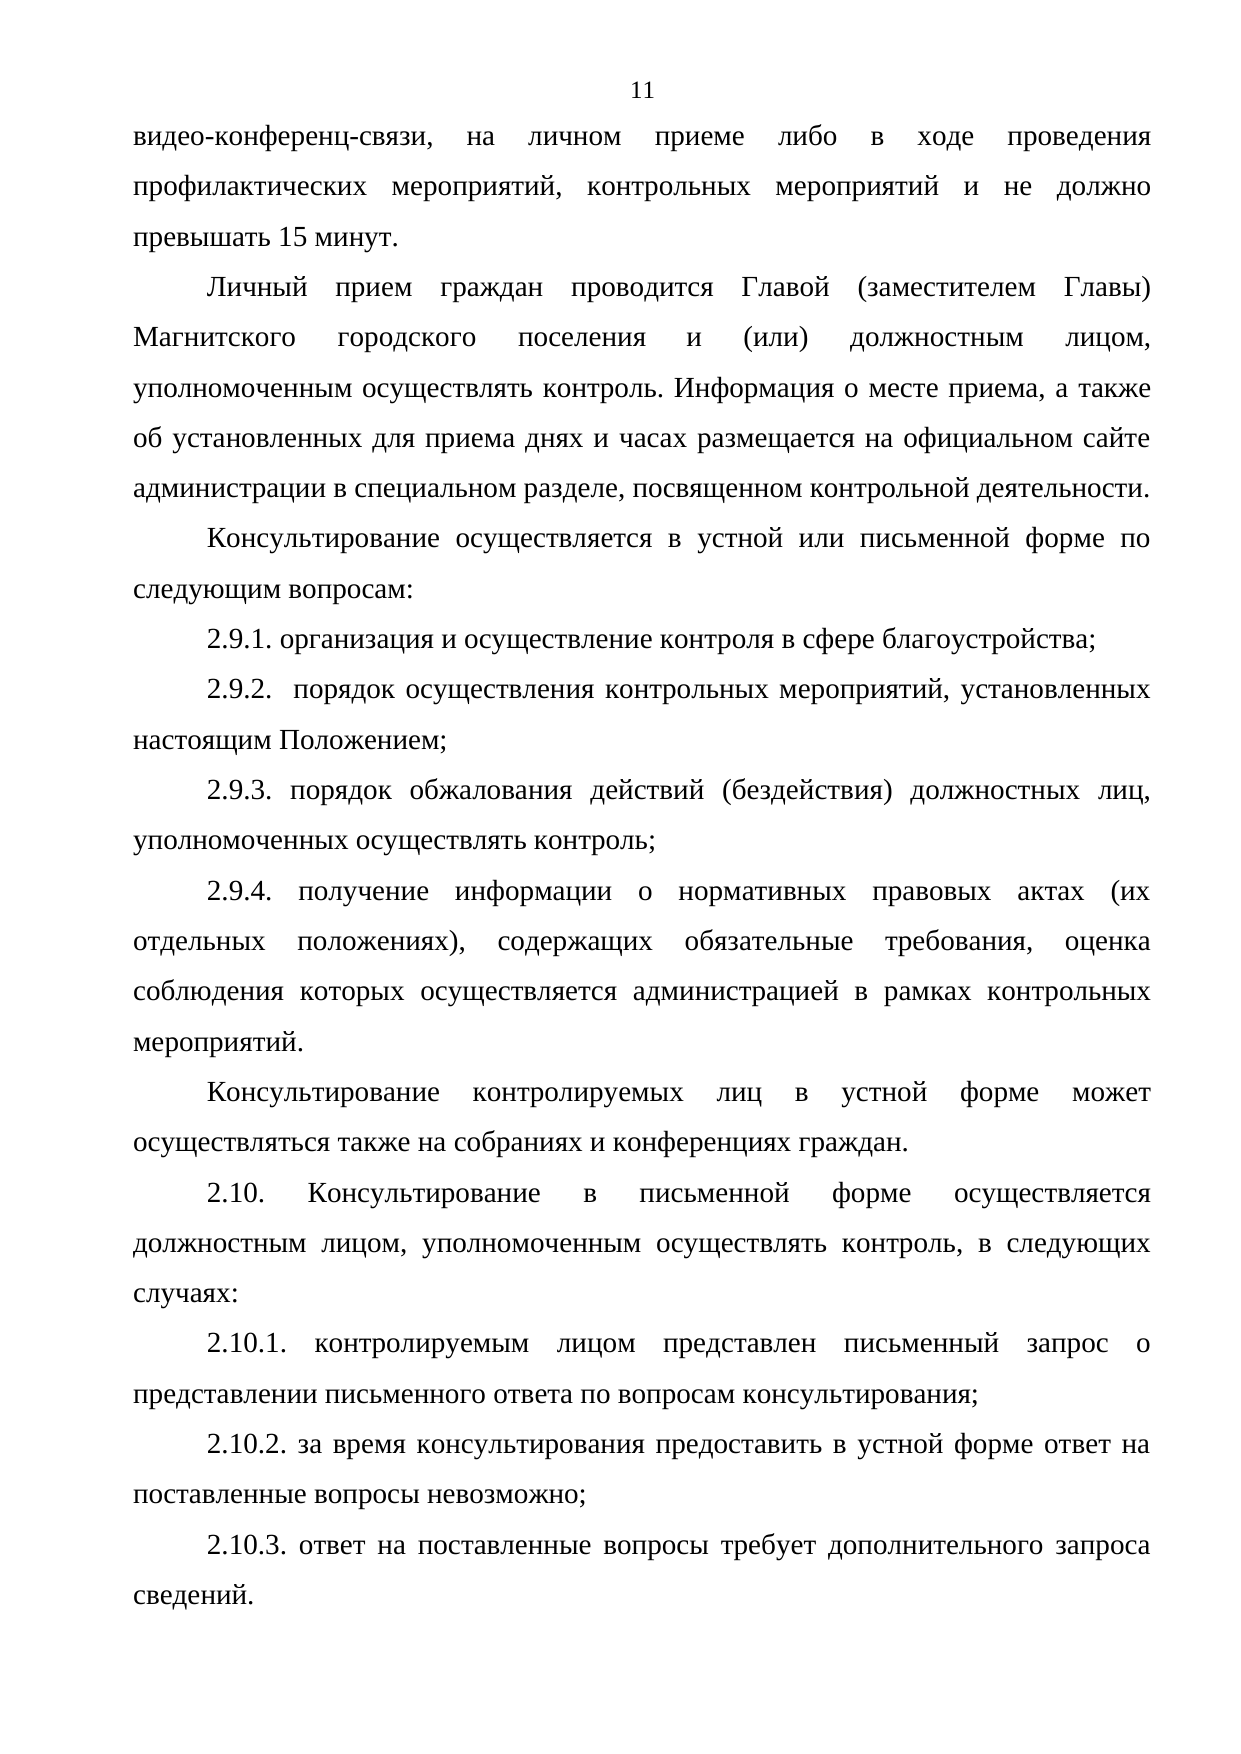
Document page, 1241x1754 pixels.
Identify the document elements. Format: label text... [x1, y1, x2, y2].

text 2.9.4. получение информации о нормативных правовых актах (их отдельных положениях), содержащих обязательные требования, оценка соблюдения которых осуществляется администрацией в рамках контрольных мероприятий. [133, 873, 1152, 1057]
text 2.9.1. организация и осуществление контроля в сфере благоустройства; [133, 621, 1152, 655]
text 2.10.3. ответ на поставленные вопросы требует дополнительного запроса сведений. [133, 1527, 1152, 1611]
text 2.10.1. контролируемым лицом представлен письменный запрос о представлении письменного ответа по вопросам консультирования; [133, 1326, 1152, 1409]
text 2.9.2. порядок осуществления контрольных мероприятий, установленных настоящим Положением; [133, 672, 1152, 755]
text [133, 118, 1152, 252]
text Консультирование контролируемых лиц в устной форме может осуществляться также на собраниях и конференциях граждан. [133, 1074, 1152, 1158]
text Консультирование осуществляется в устной или письменной форме по следующим вопросам: [133, 521, 1152, 604]
text Личный прием граждан проводится Главой (заместителем Главы) Магнитского городского поселения и (или) должностным лицом, уполномоченным осуществлять контроль. Информация о месте приема, а также об установленных для приема днях и часах размещается на официальном сайте администрации в специальном разделе, посвященном контрольной деятельности. [133, 269, 1152, 504]
text 2.10.2. за время консультирования предоставить в устной форме ответ на поставленные вопросы невозможно; [133, 1426, 1152, 1510]
text 2.9.3. порядок обжалования действий (бездействия) должностных лиц, уполномоченных осуществлять контроль; [133, 772, 1152, 856]
text 2.10. Консультирование в письменной форме осуществляется должностным лицом, уполномоченным осуществлять контроль, в следующих случаях: [133, 1175, 1152, 1309]
